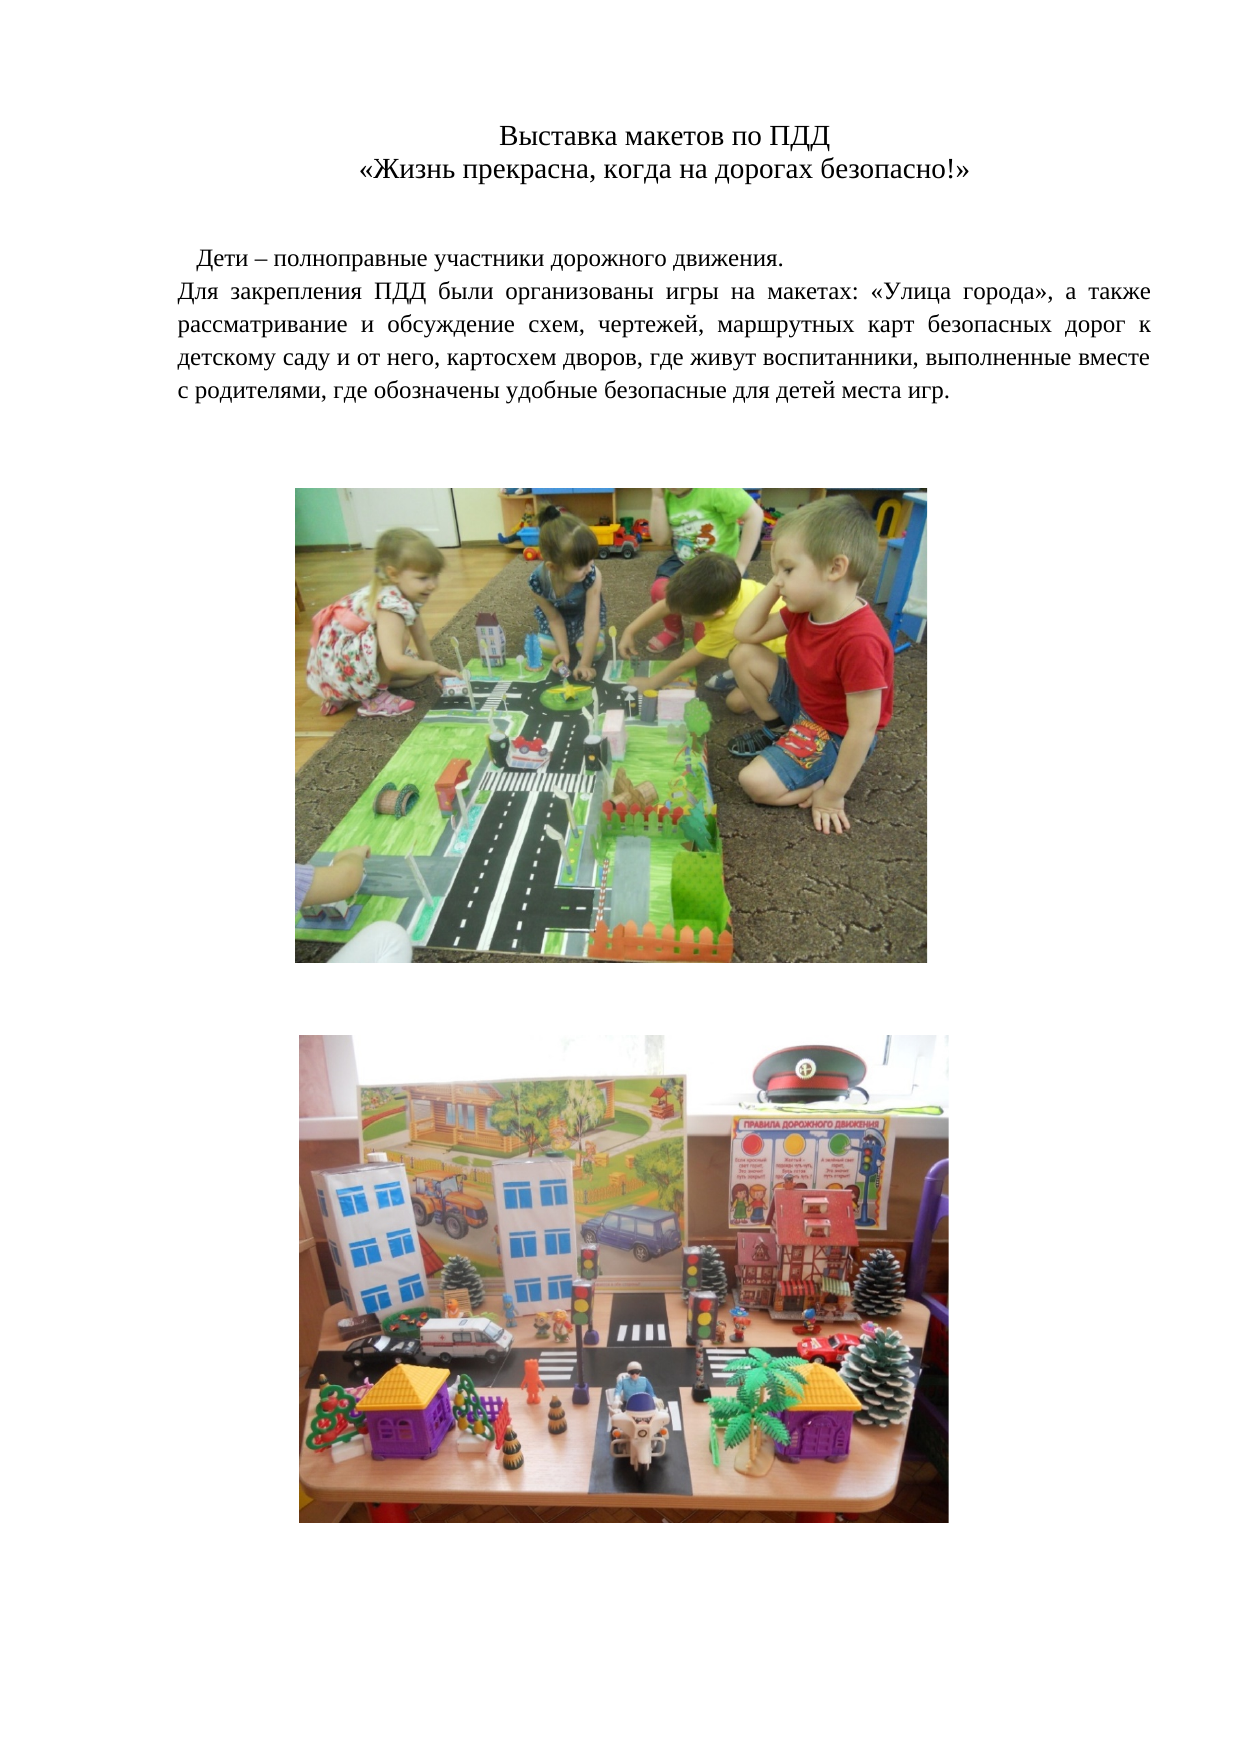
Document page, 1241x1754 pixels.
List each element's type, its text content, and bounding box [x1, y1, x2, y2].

text «Жизнь прекрасна, когда на дорогах безопасно!» [177, 152, 1152, 185]
text Для закрепления ПДД были организованы игры на макетах: «Улица города», а также рассматривание и обсуждение схем, чертежей, маршрутных карт безопасных дорог к детскому саду и от него, картосхем дворов, где живут воспитанники, выполненные вместе с родителями, где обозначены удобные безопасные для детей места игр. [177, 276, 1152, 404]
text Выставка макетов по ПДД [177, 118, 1152, 152]
picture [299, 1035, 949, 1523]
picture [295, 488, 928, 963]
text Дети – полноправные участники дорожного движения. [177, 243, 1152, 272]
